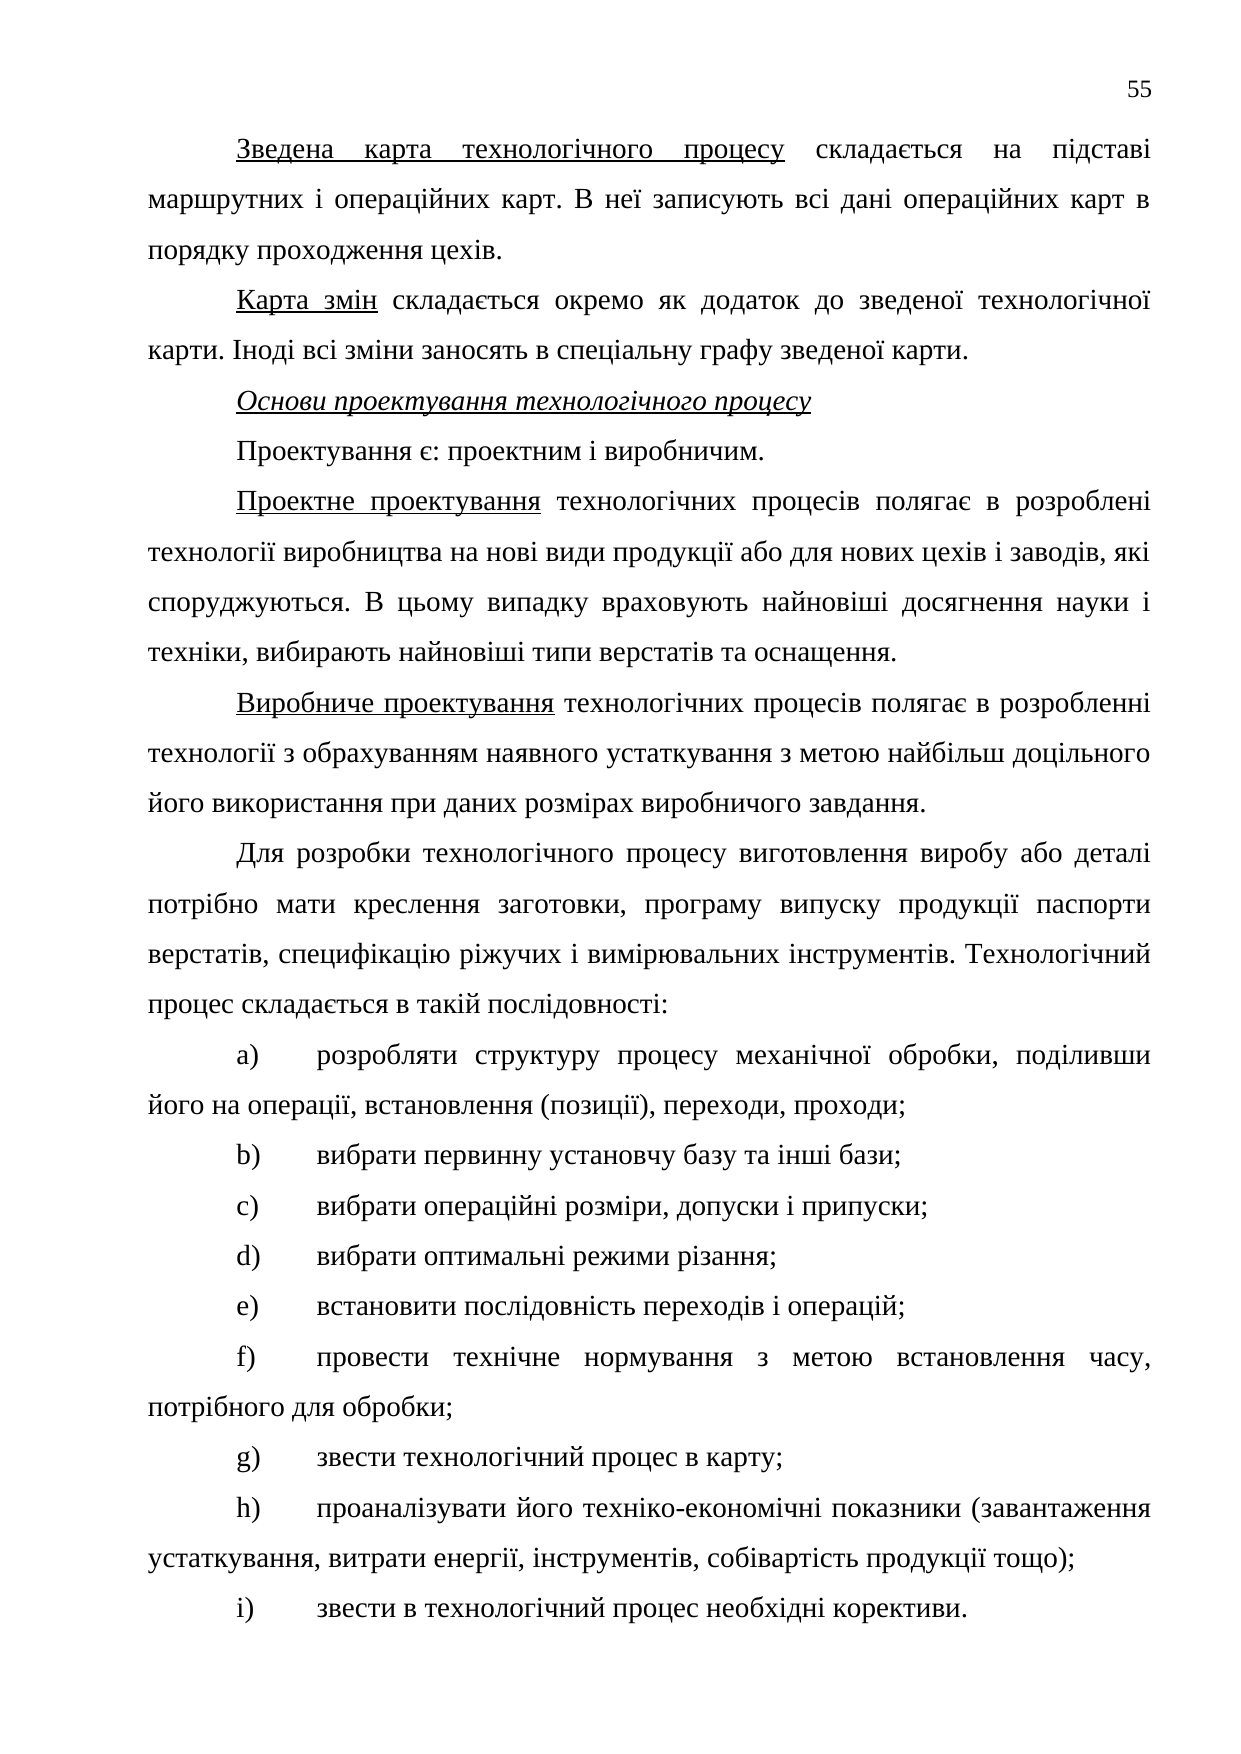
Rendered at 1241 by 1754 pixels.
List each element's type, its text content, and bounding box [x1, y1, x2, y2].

list звести технологічний процес в карту; [148, 1439, 1152, 1473]
text Основи проектування технологічного процесу [148, 383, 1152, 416]
list проаналізувати його техніко-економічні показники (завантаження устаткування, витрати енергії, інструментів, собівартість продукції тощо); [148, 1490, 1152, 1573]
text Проектне проектування технологічних процесів полягає в розроблені технології виробництва на нові види продукції або для нових цехів і заводів, які споруджуються. В цьому випадку враховують найновіші досягнення науки і техніки, вибирають найновіші типи верстатів та оснащення. [148, 483, 1152, 668]
text Проектування є: проектним і виробничим. [148, 433, 1152, 467]
list провести технічне нормування з метою встановлення часу, потрібного для обробки; [148, 1339, 1152, 1423]
text Для розробки технологічного процесу виготовлення виробу або деталі потрібно мати креслення заготовки, програму випуску продукції паспорти верстатів, специфікацію ріжучих і вимірювальних інструментів. Технологічний процес складається в такій послідовності: [148, 836, 1152, 1020]
list вибрати оптимальні режими різання; [148, 1238, 1152, 1272]
list розробляти структуру процесу механічної обробки, поділивши його на операції, встановлення (позиції), переходи, проходи; [148, 1037, 1152, 1121]
list встановити послідовність переходів і операцій; [148, 1288, 1152, 1322]
list вибрати первинну установчу базу та інші бази; [148, 1137, 1152, 1171]
text Зведена карта технологічного процесу складається на підставі маршрутних і операційних карт. В неї записують всі дані операційних карт в порядку проходження цехів. [148, 131, 1152, 265]
text Карта змін складається окремо як додаток до зведеної технологічної карти. Іноді всі зміни заносять в спеціальну графу зведеної карти. [148, 282, 1152, 366]
text Виробниче проектування технологічних процесів полягає в розробленні технології з обрахуванням наявного устаткування з метою найбільш доцільного його використання при даних розмірах виробничого завдання. [148, 685, 1152, 819]
list вибрати операційні розміри, допуски і припуски; [148, 1188, 1152, 1221]
list звести в технологічний процес необхідні корективи. [148, 1590, 1152, 1624]
